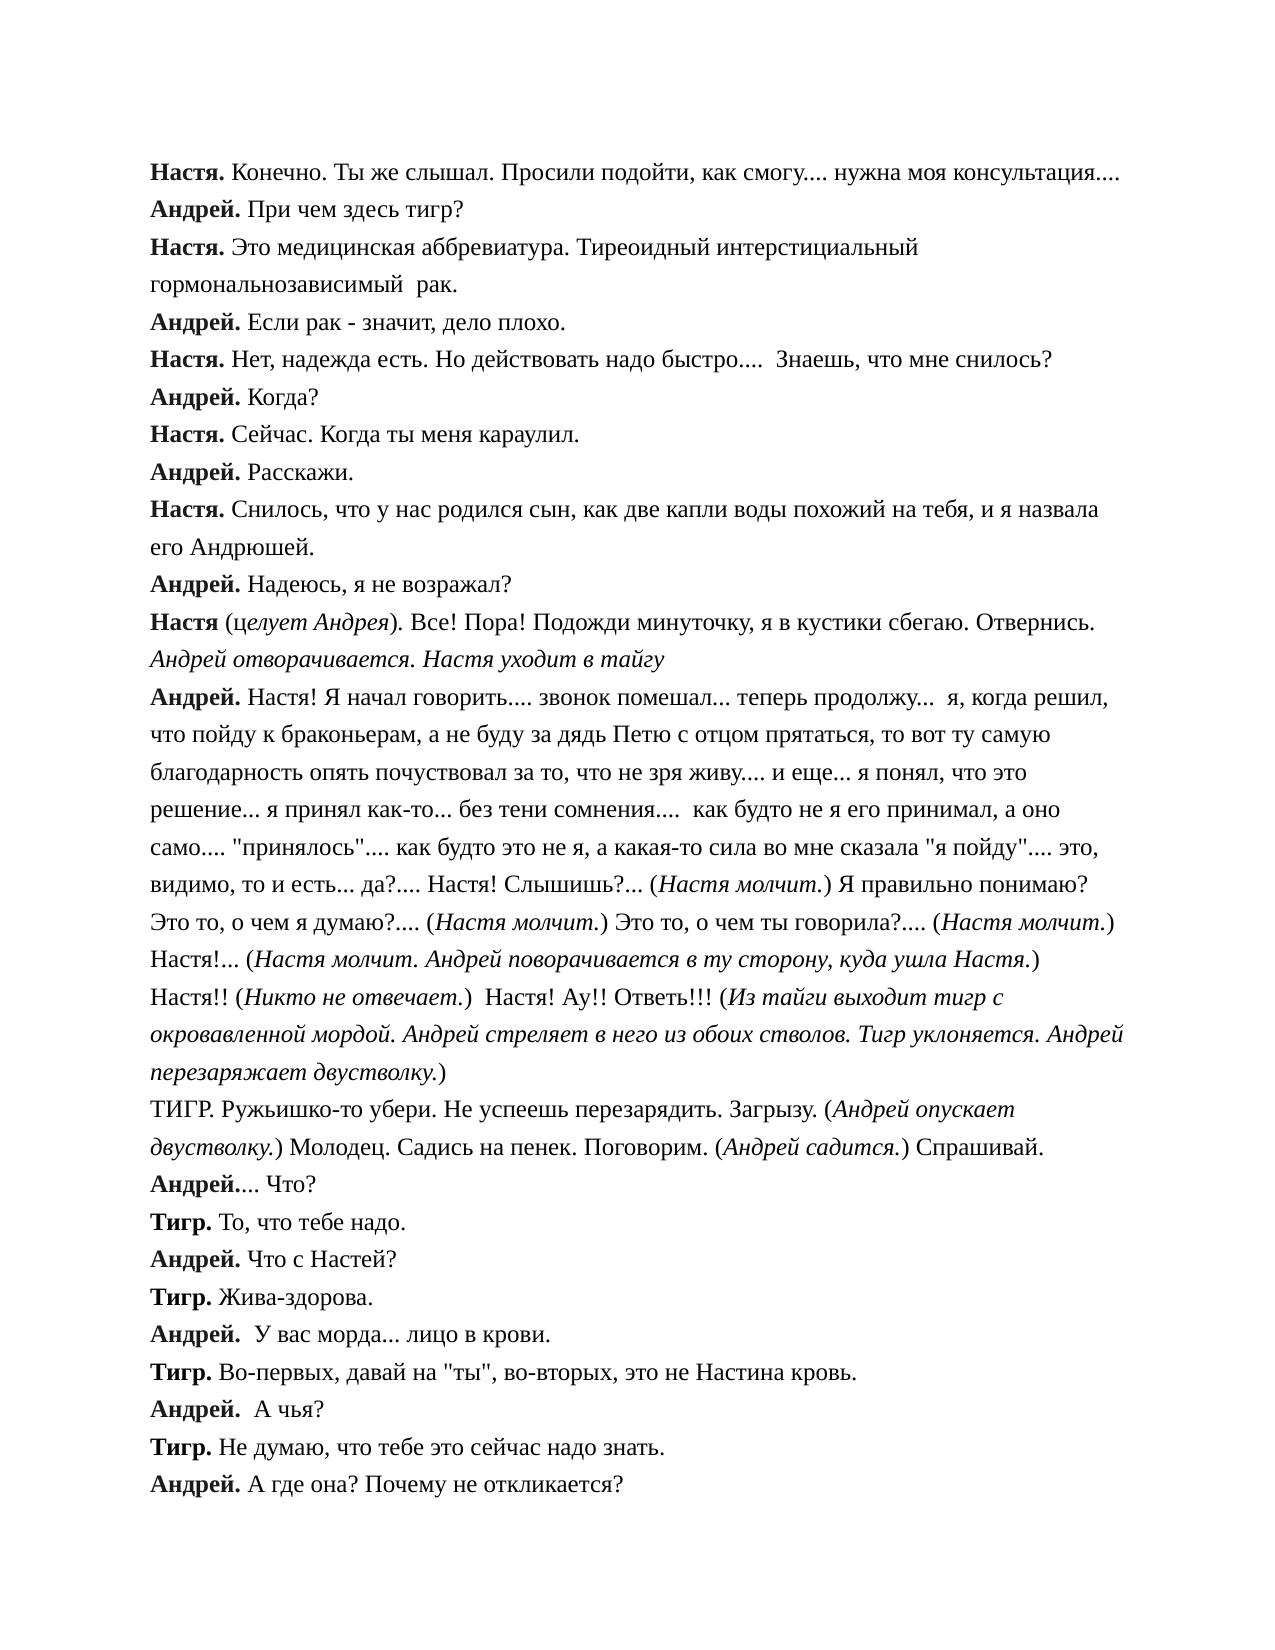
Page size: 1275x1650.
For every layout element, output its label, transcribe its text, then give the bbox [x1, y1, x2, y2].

text Андрей. При чем здесь тигр? [150, 187, 1125, 225]
text Андрей. Если рак - значит, дело плохо. [150, 300, 1125, 337]
text Настя (целует Андрея). Все! Пора! Подожди минуточку, я в кустики сбегаю. Отвернись. [150, 600, 1125, 637]
text Тигр. Во-первых, давай на "ты", во-вторых, это не Настина кровь. [150, 1350, 1125, 1387]
text Настя. Конечно. Ты же слышал. Просили подойти, как смогу.... нужна моя консультация.... [150, 150, 1125, 187]
text Андрей. А чья? [150, 1387, 1125, 1425]
text Андрей. Что с Настей? [150, 1237, 1125, 1275]
text Андрей. Настя! Я начал говорить.... звонок помешал... теперь продолжу... я, когда решил, что пойду к браконьерам, а не буду за дядь Петю с отцом прятаться, то вот ту самую благодарность опять почуствовал за то, что не зря живу.... и еще... я понял, что это решение... я принял как-то... без тени сомнения.... как будто не я его принимал, а оно само.... "принялось".... как будто это не я, а какая-то сила во мне сказала "я пойду".... это, видимо, то и есть... да?.... Настя! Слышишь?... (Настя молчит.) Я правильно понимаю? Это то, о чем я думаю?.... (Настя молчит.) Это то, о чем ты говорила?.... (Настя молчит.) Настя!... (Настя молчит. Андрей поворачивается в ту сторону, куда ушла Настя.) Настя!! (Никто не отвечает.) Настя! Ау!! Ответь!!! (Из тайги выходит тигр с окровавленной мордой. Андрей стреляет в него из обоих стволов. Тигр уклоняется. Андрей перезаряжает двустволку.) [150, 675, 1125, 1087]
text Тигр. Жива-здорова. [150, 1275, 1125, 1312]
text Настя. Сейчас. Когда ты меня караулил. [150, 412, 1125, 450]
text Тигр. Не думаю, что тебе это сейчас надо знать. [150, 1425, 1125, 1462]
text Тигр. То, что тебе надо. [150, 1200, 1125, 1237]
text Андрей. Расскажи. [150, 450, 1125, 487]
text Андрей. У вас морда... лицо в крови. [150, 1312, 1125, 1350]
text Андрей. Когда? [150, 375, 1125, 412]
text Андрей. А где она? Почему не откликается? [150, 1462, 1125, 1500]
text ТИГР. Ружьишко-то убери. Не успеешь перезарядить. Загрызу. (Андрей опускает двустволку.) Молодец. Садись на пенек. Поговорим. (Андрей садится.) Спрашивай. [150, 1087, 1125, 1162]
text Андрей отворачивается. Настя уходит в тайгу [150, 637, 1125, 675]
text Настя. Нет, надежда есть. Но действовать надо быстро.... Знаешь, что мне снилось? [150, 337, 1125, 375]
text Андрей. Надеюсь, я не возражал? [150, 562, 1125, 600]
text Андрей.... Что? [150, 1162, 1125, 1200]
text Настя. Это медицинская аббревиатура. Тиреоидный интерстициальный гормональнозависимый рак. [150, 225, 1125, 300]
text Настя. Снилось, что у нас родился сын, как две капли воды похожий на тебя, и я назвала его Андрюшей. [150, 487, 1125, 562]
